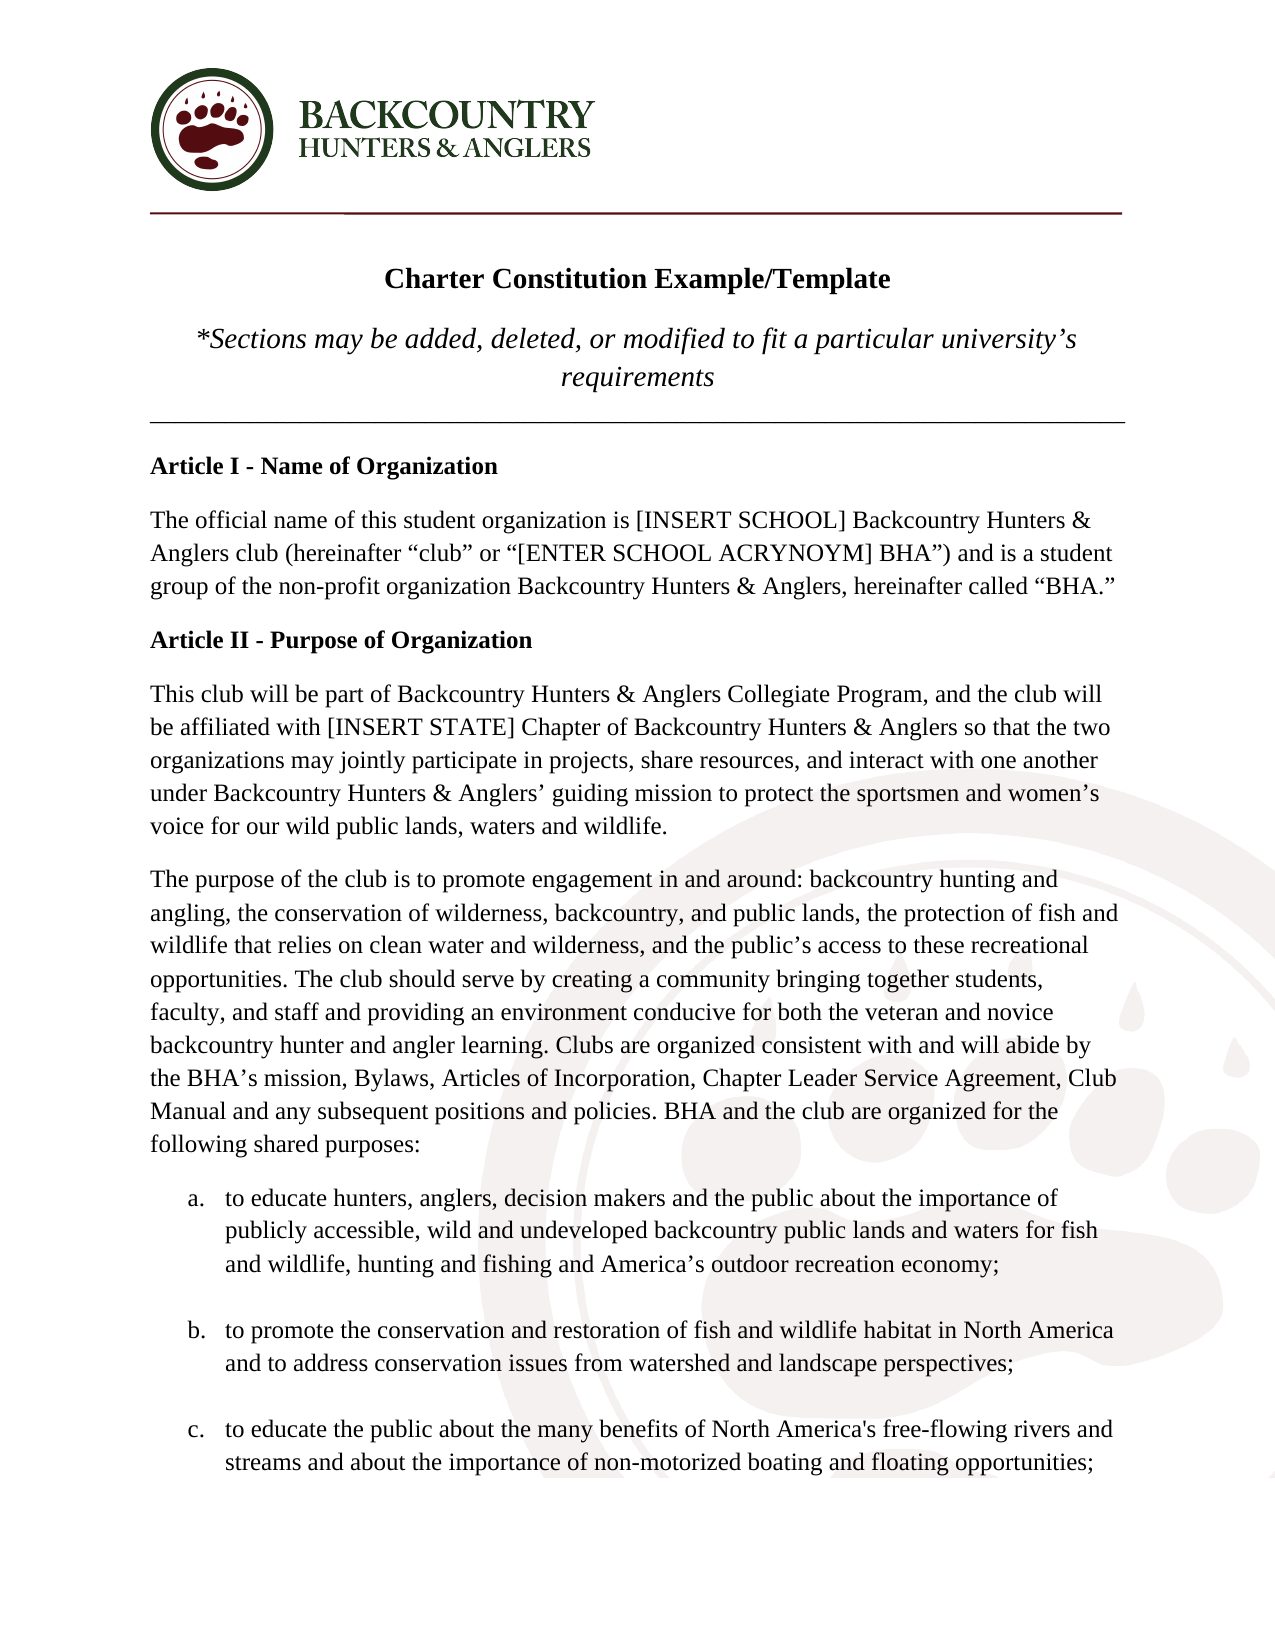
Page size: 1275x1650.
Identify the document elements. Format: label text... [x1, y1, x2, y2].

text Article II - Purpose of Organization [150, 625, 1125, 653]
text *Sections may be added, deleted, or modified to fit a particular university’s requirements ______________________________________________________________________________ [150, 321, 1125, 422]
picture [477, 768, 1275, 1478]
text Article I - Name of Organization [150, 451, 1125, 480]
list to educate hunters, anglers, decision makers and the public about the importance of publicly accessible, wild and undeveloped backcountry public lands and waters for fish and wildlife, hunting and fishing and America’s outdoor recreation economy; [187, 1183, 1125, 1277]
list to educate the public about the many benefits of North America's free-flowing rivers and streams and about the importance of non-motorized boating and floating opportunities; [187, 1414, 1125, 1476]
picture [130, 46, 618, 214]
list to promote the conservation and restoration of fish and wildlife habitat in North America and to address conservation issues from watershed and landscape perspectives; [187, 1315, 1125, 1376]
text The official name of this student organization is [INSERT SCHOOL] Backcountry Hunters & Anglers club (hereinafter “club” or “[ENTER SCHOOL ACRYNOYM] BHA”) and is a student group of the non-profit organization Backcountry Hunters & Anglers, hereinafter called “BHA.” [150, 505, 1125, 600]
text This club will be part of Backcountry Hunters & Anglers Collegiate Program, and the club will be affiliated with [INSERT STATE] Chapter of Backcountry Hunters & Anglers so that the two organizations may jointly participate in projects, share resources, and interact with one another under Backcountry Hunters & Anglers’ guiding mission to protect the sportsmen and women’s voice for our wild public lands, waters and wildlife. [150, 679, 1125, 839]
text The purpose of the club is to promote engagement in and around: backcountry hunting and angling, the conservation of wilderness, backcountry, and public lands, the protection of fish and wildlife that relies on clean water and wilderness, and the public’s access to these recreational opportunities. The club should serve by creating a community bringing together students, faculty, and staff and providing an environment conducive for both the veteran and novice backcountry hunter and angler learning. Clubs are organized consistent with and will abide by the BHA’s mission, Bylaws, Articles of Incorporation, Chapter Leader Service Agreement, Club Manual and any subsequent positions and policies. BHA and the club are organized for the following shared purposes: [150, 864, 1125, 1157]
text Charter Constitution Example/Template [150, 261, 1125, 295]
